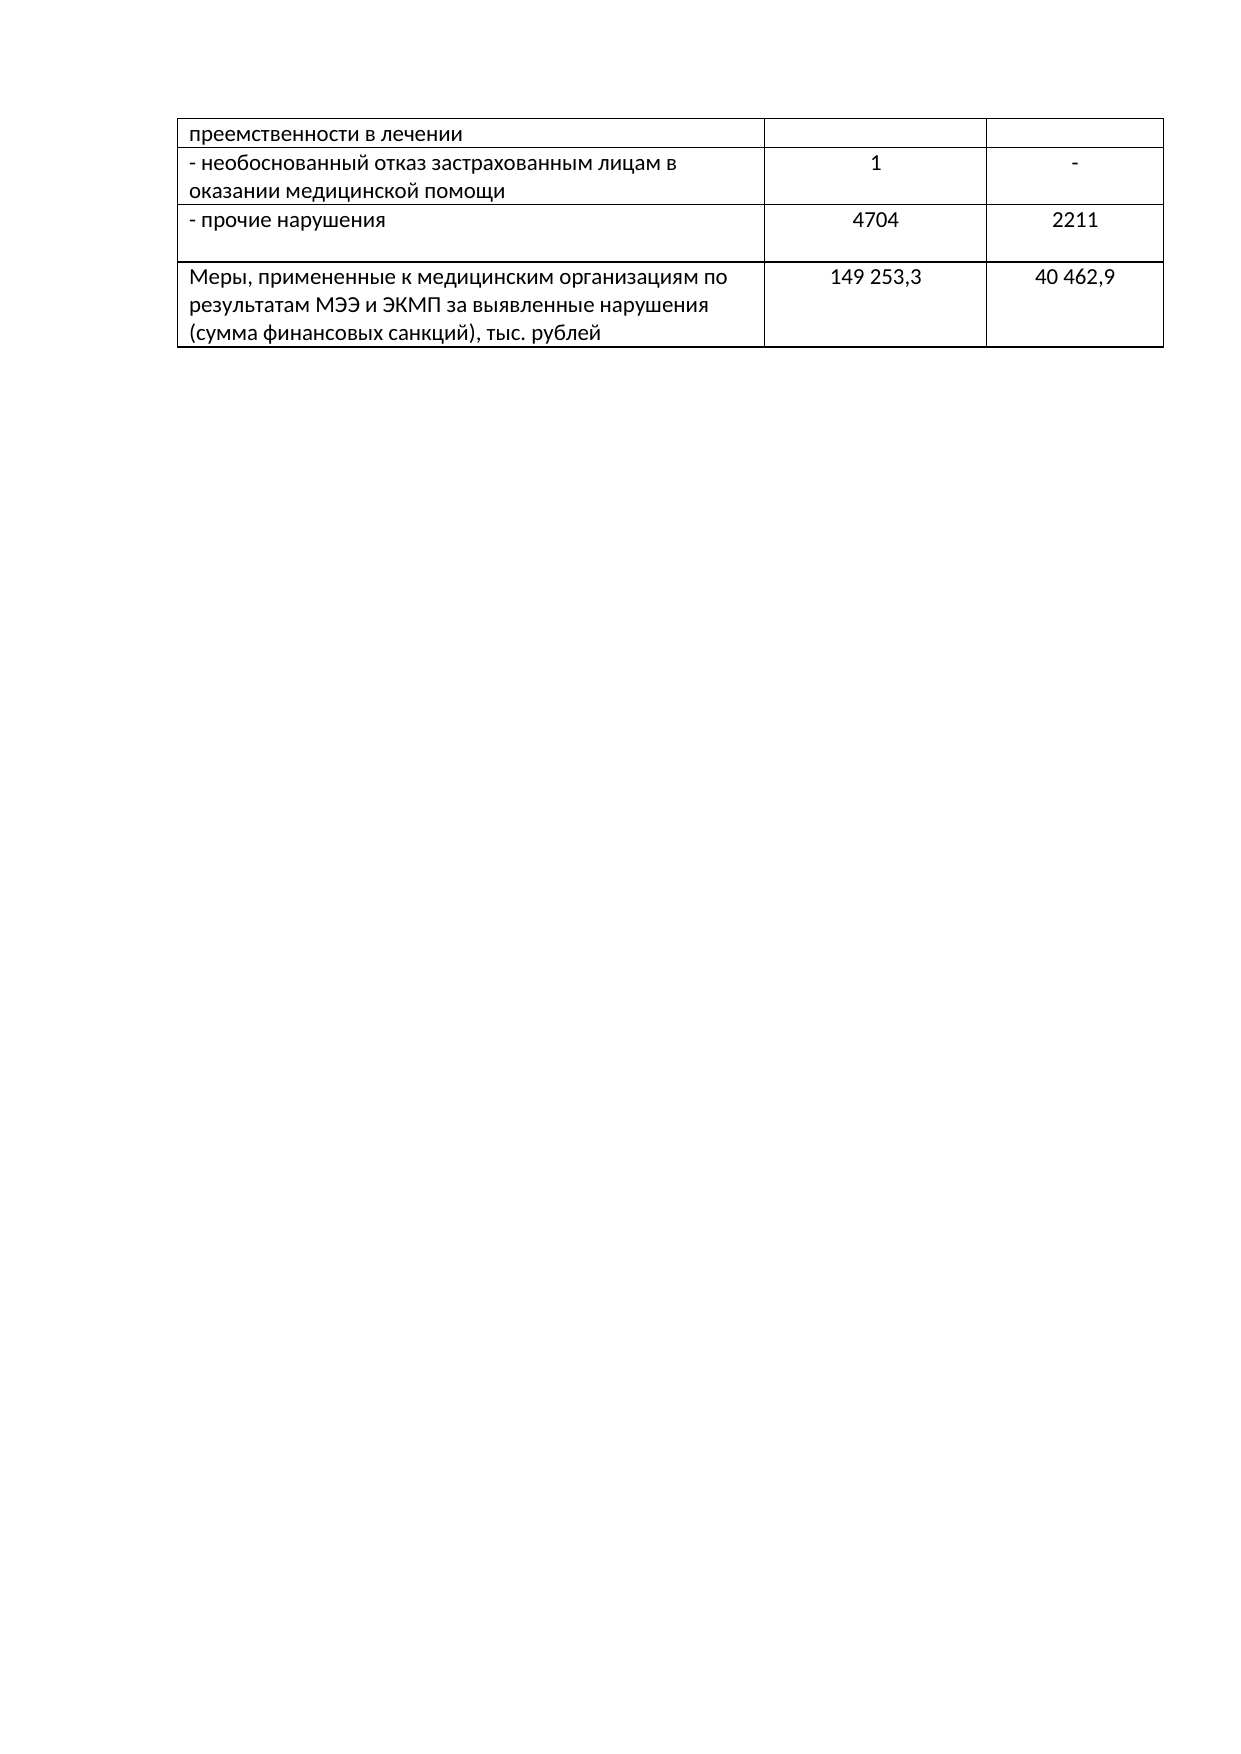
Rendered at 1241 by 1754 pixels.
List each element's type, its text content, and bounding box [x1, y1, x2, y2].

table_cell - необоснованный отказ застрахованным лицам в оказании медицинской помощи [178, 148, 764, 204]
table_cell 40 462,9 [987, 263, 1163, 346]
table_cell Меры, примененные к медицинским организациям по результатам МЭЭ и ЭКМП за выявленные нарушения (сумма финансовых санкций), тыс. рублей [178, 263, 764, 346]
table_cell 9 [987, 119, 1163, 147]
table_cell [178, 119, 764, 147]
table_cell 1 [765, 148, 986, 204]
table_cell 41 [765, 119, 986, 147]
table_cell 4704 [765, 205, 986, 261]
table_cell - прочие нарушения [178, 205, 764, 261]
table_cell 149 253,3 [765, 263, 986, 346]
table_cell 2211 [987, 205, 1163, 261]
table_cell - [987, 148, 1163, 204]
